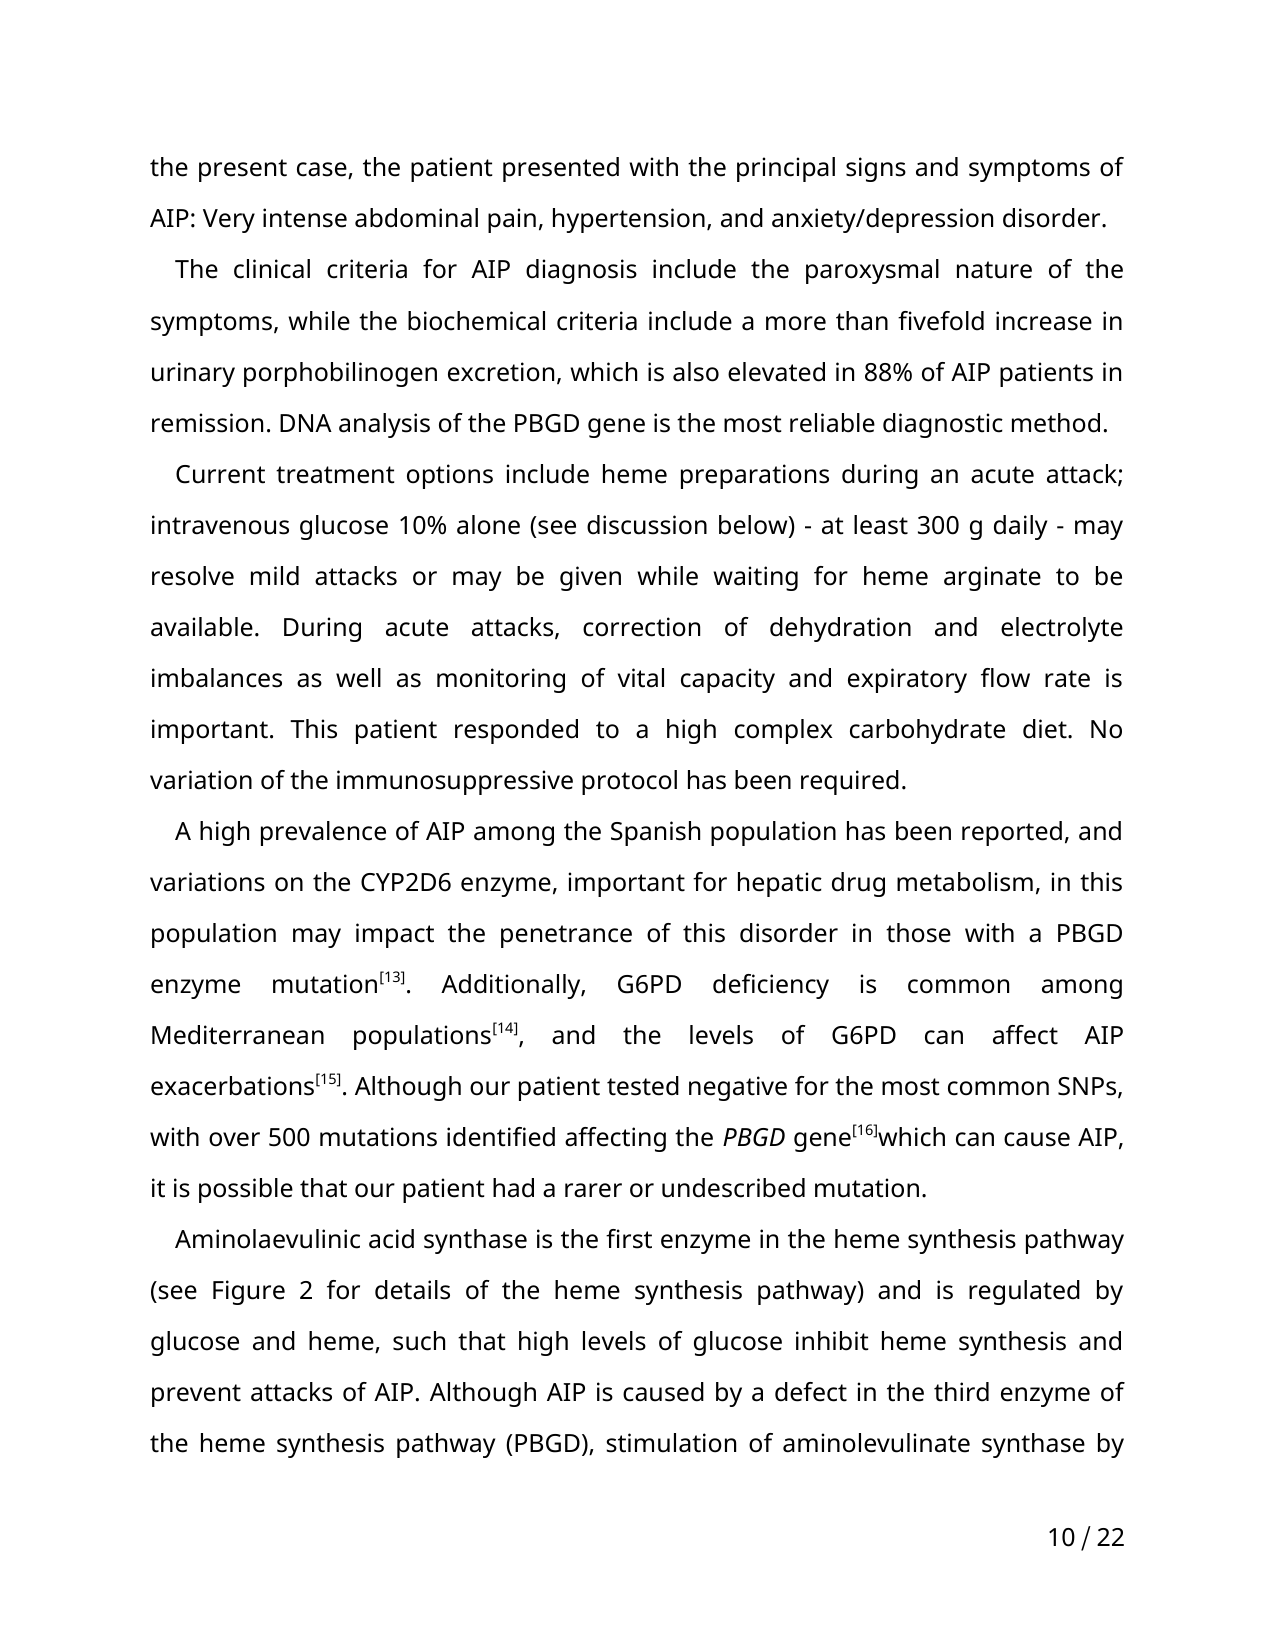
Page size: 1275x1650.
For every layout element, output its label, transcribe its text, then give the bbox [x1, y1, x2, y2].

text A high prevalence of AIP among the Spanish population has been reported, and variations on the CYP2D6 enzyme, important for hepatic drug metabolism, in this population may impact the penetrance of this disorder in those with a PBGD enzyme mutation[13]. Additionally, G6PD deficiency is common among Mediterranean populations[14], and the levels of G6PD can affect AIP exacerbations[15]. Although our patient tested negative for the most common SNPs, with over 500 mutations identified affecting the PBGD gene[16]which can cause AIP, it is possible that our patient had a rarer or undescribed mutation. [150, 813, 1125, 1205]
text The clinical criteria for AIP diagnosis include the paroxysmal nature of the symptoms, while the biochemical criteria include a more than fivefold increase in urinary porphobilinogen excretion, which is also elevated in 88% of AIP patients in remission. DNA analysis of the PBGD gene is the most reliable diagnostic method. [150, 252, 1125, 439]
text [150, 1222, 1125, 1460]
text Current treatment options include heme preparations during an acute attack; intravenous glucose 10% alone (see discussion below) - at least 300 g daily - may resolve mild attacks or may be given while waiting for heme arginate to be available. During acute attacks, correction of dehydration and electrolyte imbalances as well as monitoring of vital capacity and expiratory flow rate is important. This patient responded to a high complex carbohydrate diet. No variation of the immunosuppressive protocol has been required. [150, 456, 1125, 797]
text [150, 150, 1125, 235]
